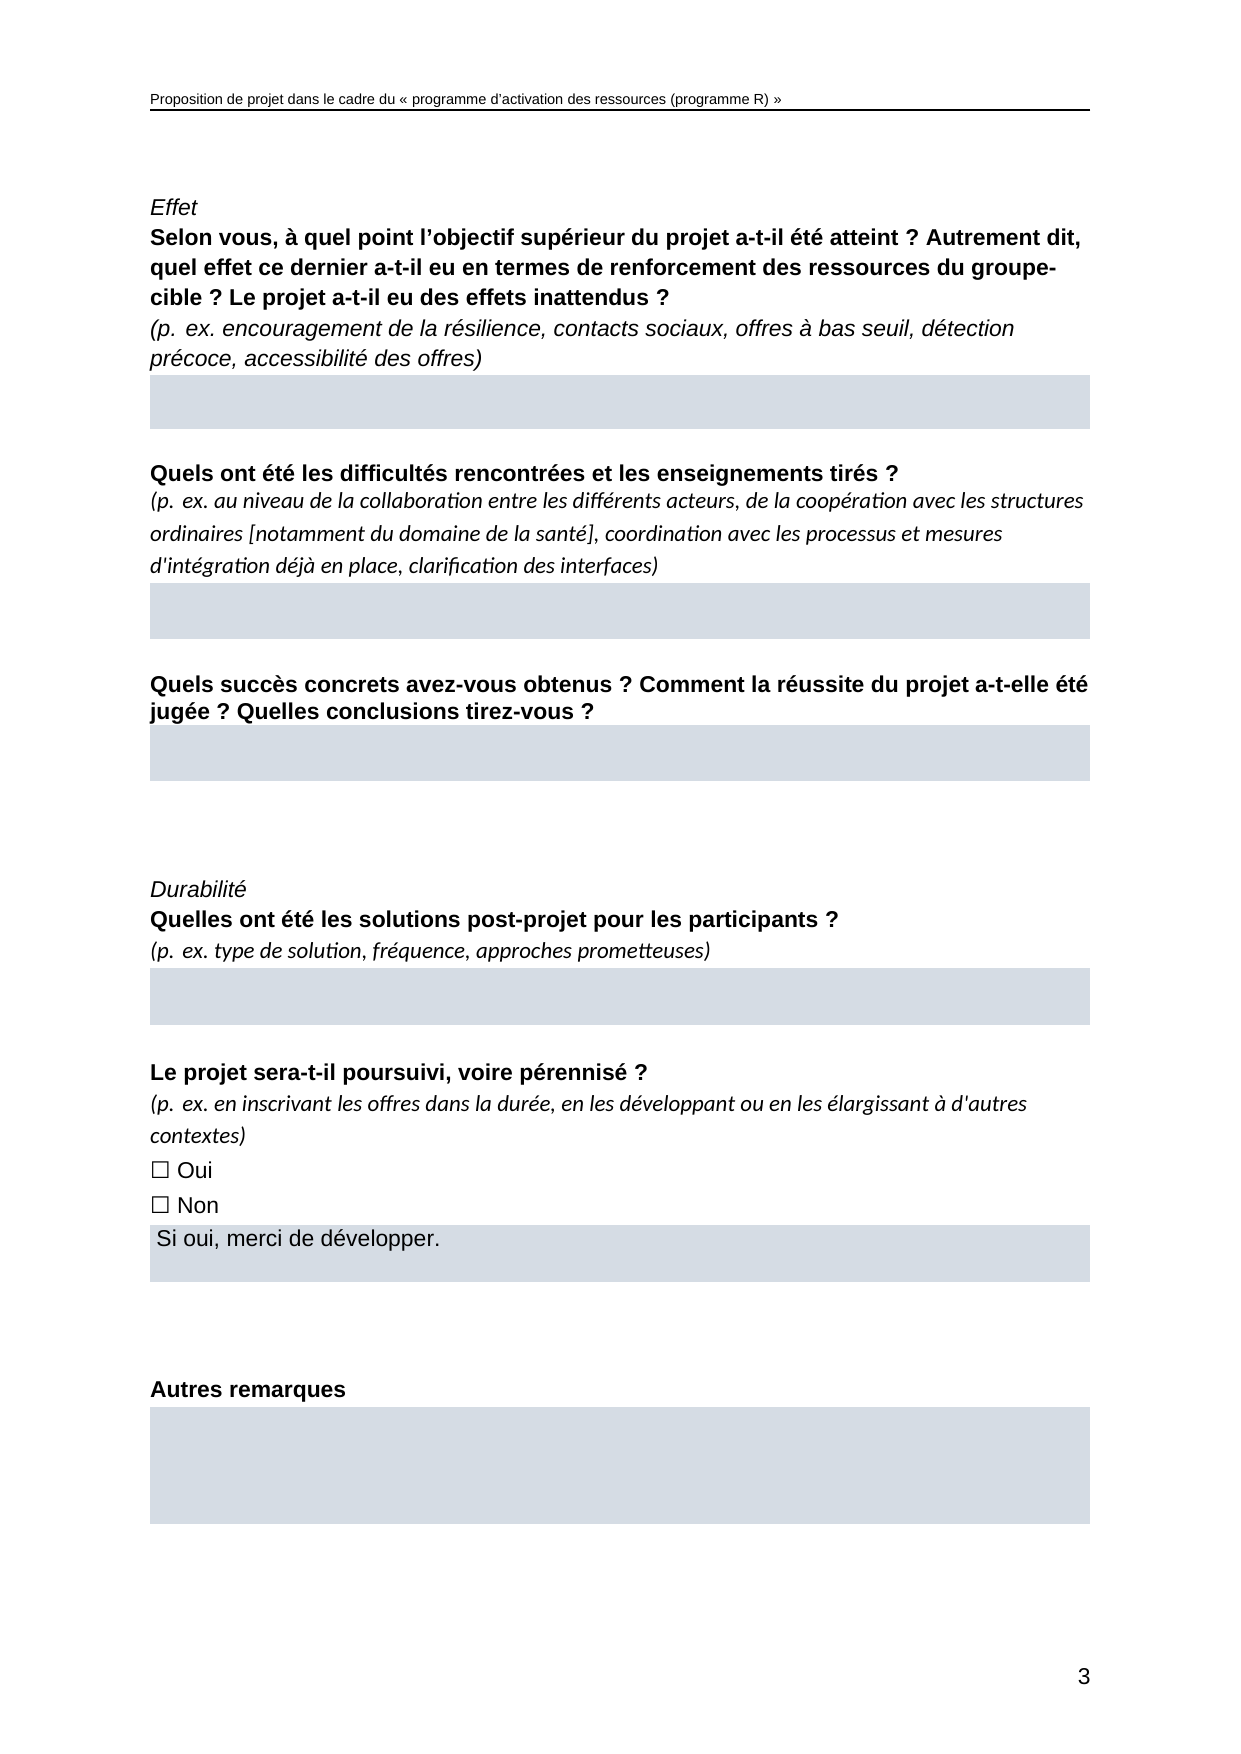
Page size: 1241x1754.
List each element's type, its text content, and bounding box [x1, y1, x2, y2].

text Quels succès concrets avez-vous obtenus ? Comment la réussite du projet a-t-elle été jugée ? Quelles conclusions tirez-vous ? [150, 671, 1090, 725]
text Selon vous, à quel point l’objectif supérieur du projet a-t-il été atteint ? Autrement dit, quel effet ce dernier a-t-il eu en termes de renforcement des ressources du groupe-cible ? Le projet a-t-il eu des effets inattendus ? [150, 224, 1090, 311]
text Si oui, merci de développer. [150, 1225, 1090, 1252]
text (p. ex. en inscrivant les offres dans la durée, en les développant ou en les élargissant à d'autres contextes) [150, 1089, 1090, 1149]
list (p. ex. type de solution, fréquence, approches prometteuses) [150, 936, 1090, 964]
text Quels ont été les difficultés rencontrées et les enseignements tirés ? [150, 459, 1090, 486]
text Effet [150, 194, 1090, 220]
text Le projet sera-t-il poursuivi, voire pérennisé ? [150, 1059, 1090, 1085]
text (p. ex. au niveau de la collaboration entre les différents acteurs, de la coopération avec les structures ordinaires [notamment du domaine de la santé], coordination avec les processus et mesures d'intégration déjà en place, clarification des interfaces) [150, 486, 1090, 579]
list Quelles ont été les solutions post-projet pour les participants ? [150, 906, 1090, 932]
text (p. ex. encouragement de la résilience, contacts sociaux, offres à bas seuil, détection précoce, accessibilité des offres) [150, 314, 1090, 371]
text Autres remarques [150, 1376, 1090, 1403]
list Durabilité [150, 876, 1090, 902]
text ☐ Oui [150, 1153, 1090, 1185]
text ☐ Non [150, 1189, 1090, 1221]
